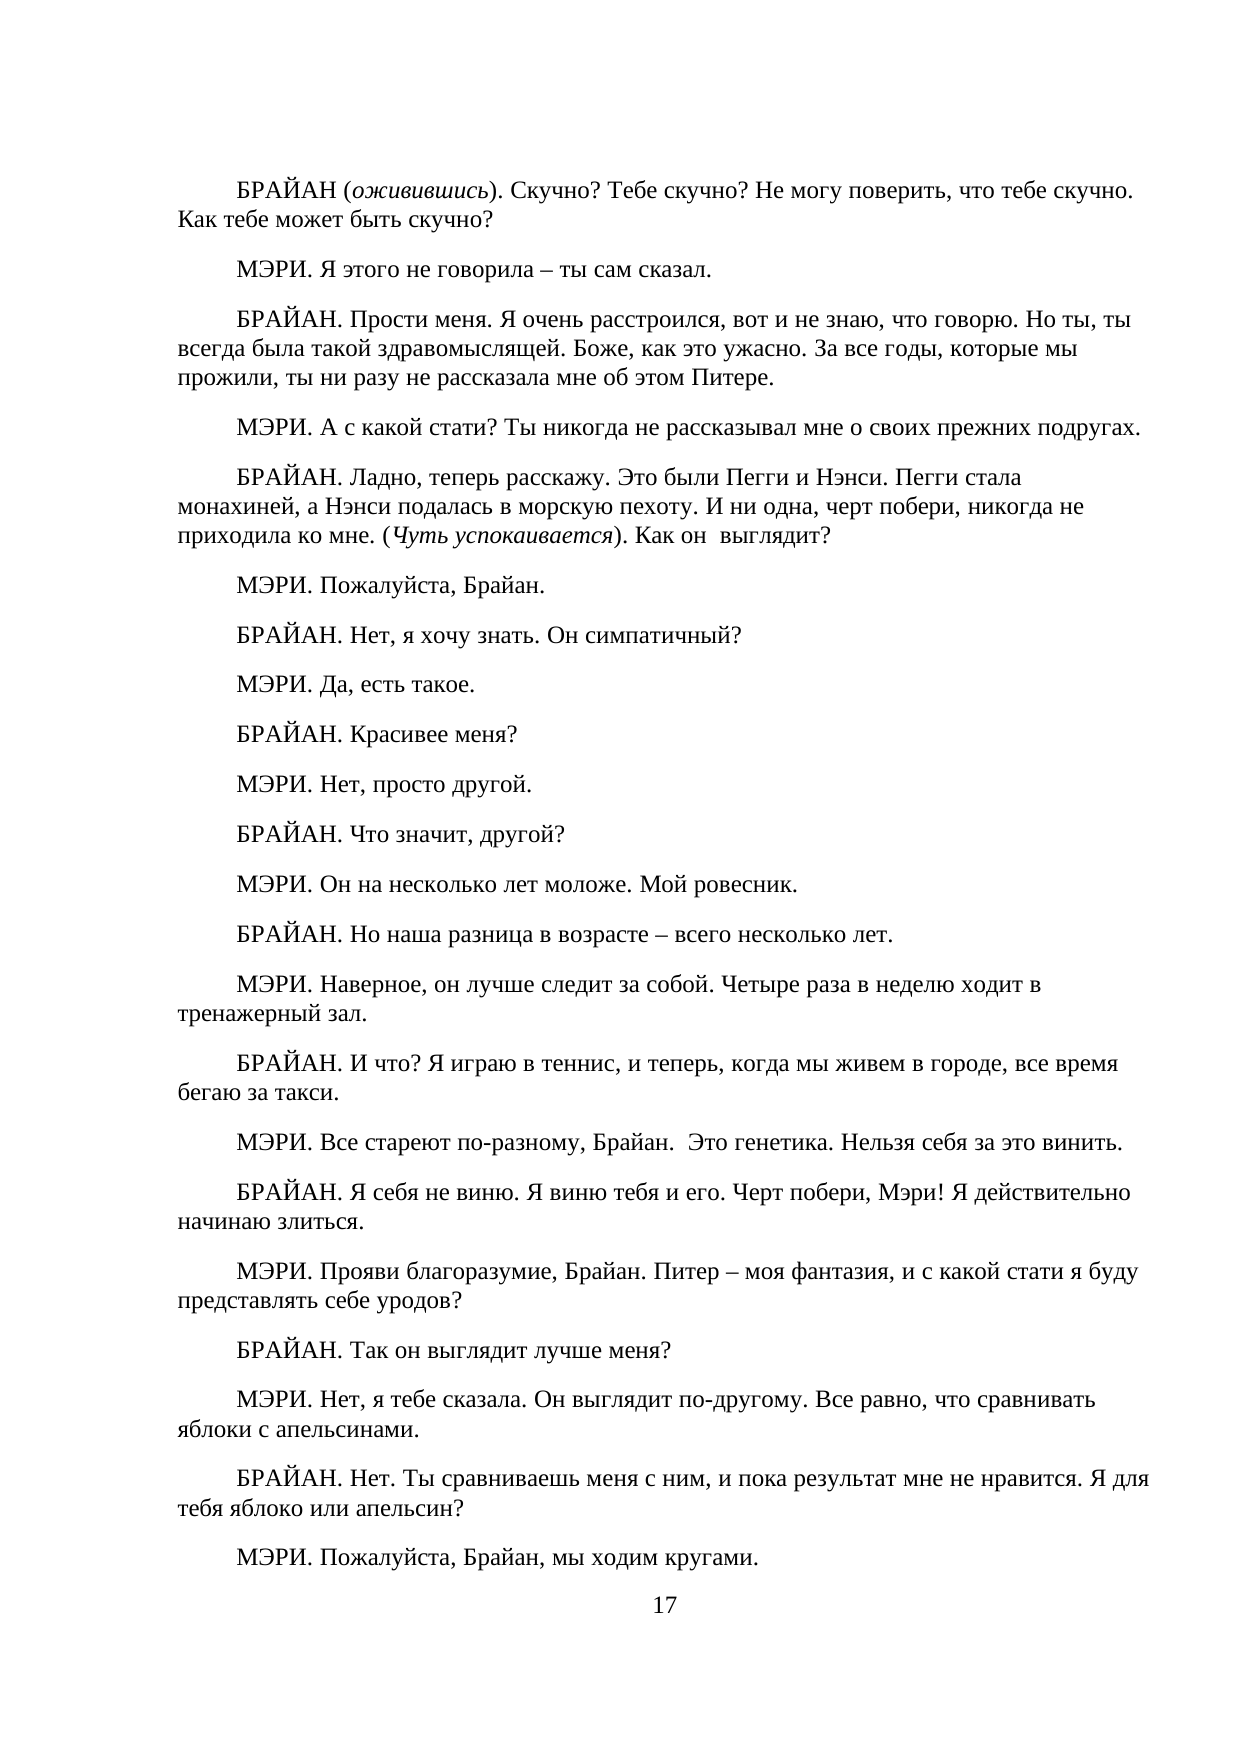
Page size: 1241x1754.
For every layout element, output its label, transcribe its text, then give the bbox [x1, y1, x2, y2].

text МЭРИ. Нет, я тебе сказала. Он выглядит по-другому. Все равно, что сравнивать яблоки с апельсинами. [177, 1384, 1152, 1442]
text БРАЙАН. Но наша разница в возрасте – всего несколько лет. [177, 919, 1152, 948]
text МЭРИ. Он на несколько лет моложе. Мой ровесник. [177, 869, 1152, 898]
text БРАЙАН. Ладно, теперь расскажу. Это были Пегги и Нэнси. Пегги стала монахиней, а Нэнси подалась в морскую пехоту. И ни одна, черт побери, никогда не приходила ко мне. (Чуть успокаивается). Как он выглядит? [177, 462, 1152, 549]
text БРАЙАН (оживившись). Скучно? Тебе скучно? Не могу поверить, что тебе скучно. Как тебе может быть скучно? [177, 175, 1152, 233]
text МЭРИ. Пожалуйста, Брайан, мы ходим кругами. [177, 1542, 1152, 1571]
text МЭРИ. Пожалуйста, Брайан. [177, 569, 1152, 599]
text БРАЙАН. Нет. Ты сравниваешь меня с ним, и пока результат мне не нравится. Я для тебя яблоко или апельсин? [177, 1463, 1152, 1521]
text МЭРИ. Нет, просто другой. [177, 769, 1152, 798]
text МЭРИ. Да, есть такое. [177, 669, 1152, 698]
text БРАЙАН. Так он выглядит лучше меня? [177, 1334, 1152, 1363]
text МЭРИ. Наверное, он лучше следит за собой. Четыре раза в неделю ходит в тренажерный зал. [177, 969, 1152, 1027]
text МЭРИ. Я этого не говорила – ты сам сказал. [177, 254, 1152, 283]
text БРАЙАН. Прости меня. Я очень расстроился, вот и не знаю, что говорю. Но ты, ты всегда была такой здравомыслящей. Боже, как это ужасно. За все годы, которые мы прожили, ты ни разу не рассказала мне об этом Питере. [177, 304, 1152, 391]
text МЭРИ. Прояви благоразумие, Брайан. Питер – моя фантазия, и с какой стати я буду представлять себе уродов? [177, 1256, 1152, 1314]
text МЭРИ. А с какой стати? Ты никогда не рассказывал мне о своих прежних подругах. [177, 412, 1152, 441]
text БРАЙАН. И что? Я играю в теннис, и теперь, когда мы живем в городе, все время бегаю за такси. [177, 1048, 1152, 1106]
text БРАЙАН. Что значит, другой? [177, 819, 1152, 848]
text БРАЙАН. Красивее меня? [177, 719, 1152, 748]
text МЭРИ. Все стареют по-разному, Брайан. Это генетика. Нельзя себя за это винить. [177, 1127, 1152, 1156]
text БРАЙАН. Я себя не виню. Я виню тебя и его. Черт побери, Мэри! Я действительно начинаю злиться. [177, 1177, 1152, 1235]
text БРАЙАН. Нет, я хочу знать. Он симпатичный? [177, 619, 1152, 648]
